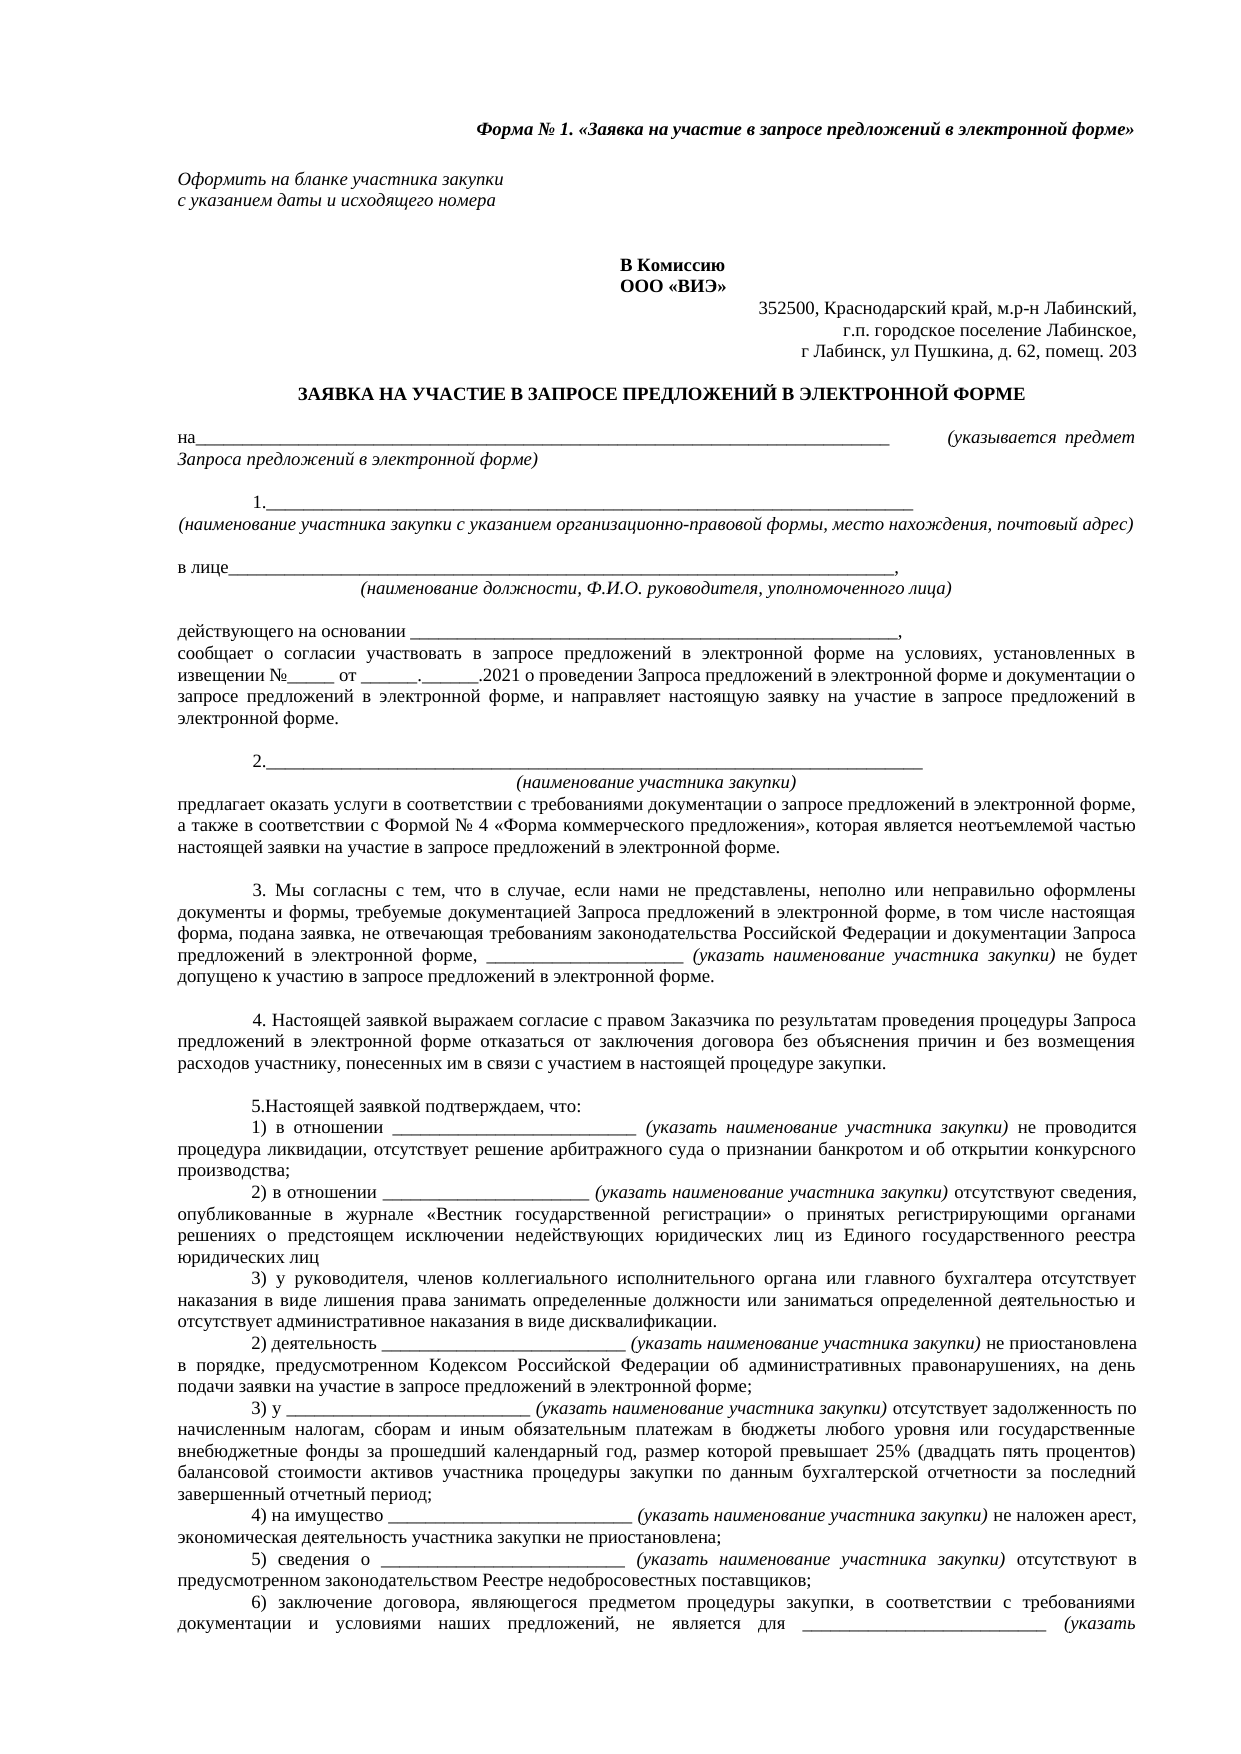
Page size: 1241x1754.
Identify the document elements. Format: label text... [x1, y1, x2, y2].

text (наименование участника закупки) [177, 771, 1137, 793]
text 3) у руководителя, членов коллегиального исполнительного органа или главного бухгалтера отсутствует наказания в виде лишения права занимать определенные должности или заниматься определенной деятельностью и отсутствует административное наказания в виде дисквалификации. [177, 1267, 1137, 1332]
text предлагает оказать услуги в соответствии с требованиями документации о запросе предложений в электронной форме, а также в соответствии с Формой № 4 «Форма коммерческого предложения», которая является неотъемлемой частью настоящей заявки на участие в запросе предложений в электронной форме. [177, 793, 1137, 857]
text на__________________________________________________________________________ (указывается предмет Запроса предложений в электронной форме) [177, 426, 1137, 469]
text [177, 1591, 1137, 1634]
text г.п. городское поселение Лабинское, [177, 318, 1137, 340]
text 1) в отношении __________________________ (указать наименование участника закупки) не проводится процедура ликвидации, отсутствует решение арбитражного суда о признании банкротом и об открытии конкурсного производства; [177, 1116, 1137, 1181]
text ЗАЯВКА НА УЧАСТИЕ В ЗАПРОСЕ ПРЕДЛОЖЕНИЙ В ЭЛЕКТРОННОЙ ФОРМЕ [177, 383, 1137, 405]
text сообщает о согласии участвовать в запросе предложений в электронной форме на условиях, установленных в извещении №_____ от ______.______.2021 о проведении Запроса предложений в электронной форме и документации о запросе предложений в электронной форме, и направляет настоящую заявку на участие в запросе предложений в электронной форме. [177, 642, 1137, 728]
text 2.______________________________________________________________________ [177, 750, 1137, 771]
text г Лабинск, ул Пушкина, д. 62, помещ. 203 [177, 340, 1137, 362]
subtitle Форма № 1. «Заявка на участие в запросе предложений в электронной форме» [177, 118, 1137, 140]
text 4. Настоящей заявкой выражаем согласие с правом Заказчика по результатам проведения процедуры Запроса предложений в электронной форме отказаться от заключения договора без объяснения причин и без возмещения расходов участнику, понесенных им в связи с участием в настоящей процедуре закупки. [177, 1008, 1137, 1073]
text 5.Настоящей заявкой подтверждаем, что: [177, 1095, 1137, 1116]
text (наименование участника закупки с указанием организационно-правовой формы, место нахождения, почтовый адрес) [177, 512, 1137, 534]
text Оформить на бланке участника закупки [177, 167, 1137, 189]
text 4) на имущество __________________________ (указать наименование участника закупки) не наложен арест, экономическая деятельность участника закупки не приостановлена; [177, 1504, 1137, 1547]
text В Комиссию [620, 254, 1137, 275]
text (наименование должности, Ф.И.О. руководителя, уполномоченного лица) [177, 577, 1137, 599]
text действующего на основании ____________________________________________________, [177, 620, 1137, 642]
text ООО «ВИЭ» [620, 275, 1137, 297]
text в лице_______________________________________________________________________, [177, 556, 1137, 577]
text 2) в отношении ______________________ (указать наименование участника закупки) отсутствуют сведения, опубликованные в журнале «Вестник государственной регистрации» о принятых регистрирующими органами решениях о предстоящем исключении недействующих юридических лиц из Единого государственного реестра юридических лиц [177, 1181, 1137, 1267]
text 2) деятельность __________________________ (указать наименование участника закупки) не приостановлена в порядке, предусмотренном Кодексом Российской Федерации об административных правонарушениях, на день подачи заявки на участие в запросе предложений в электронной форме; [177, 1332, 1137, 1397]
text 3) у __________________________ (указать наименование участника закупки) отсутствует задолженность по начисленным налогам, сборам и иным обязательным платежам в бюджеты любого уровня или государственные внебюджетные фонды за прошедший календарный год, размер которой превышает 25% (двадцать пять процентов) балансовой стоимости активов участника процедуры закупки по данным бухгалтерской отчетности за последний завершенный отчетный период; [177, 1397, 1137, 1504]
text 1._____________________________________________________________________ [177, 491, 1137, 512]
text 3. Мы согласны с тем, что в случае, если нами не представлены, неполно или неправильно оформлены документы и формы, требуемые документацией Запроса предложений в электронной форме, в том числе настоящая форма, подана заявка, не отвечающая требованиям законодательства Российской Федерации и документации Запроса предложений в электронной форме, _____________________ (указать наименование участника закупки) не будет допущено к участию в запросе предложений в электронной форме. [177, 879, 1137, 987]
text с указанием даты и исходящего номера [177, 189, 1137, 211]
text 5) сведения о __________________________ (указать наименование участника закупки) отсутствуют в предусмотренном законодательством Реестре недобросовестных поставщиков; [177, 1547, 1137, 1591]
text 352500, Краснодарский край, м.р-н Лабинский, [177, 297, 1137, 318]
